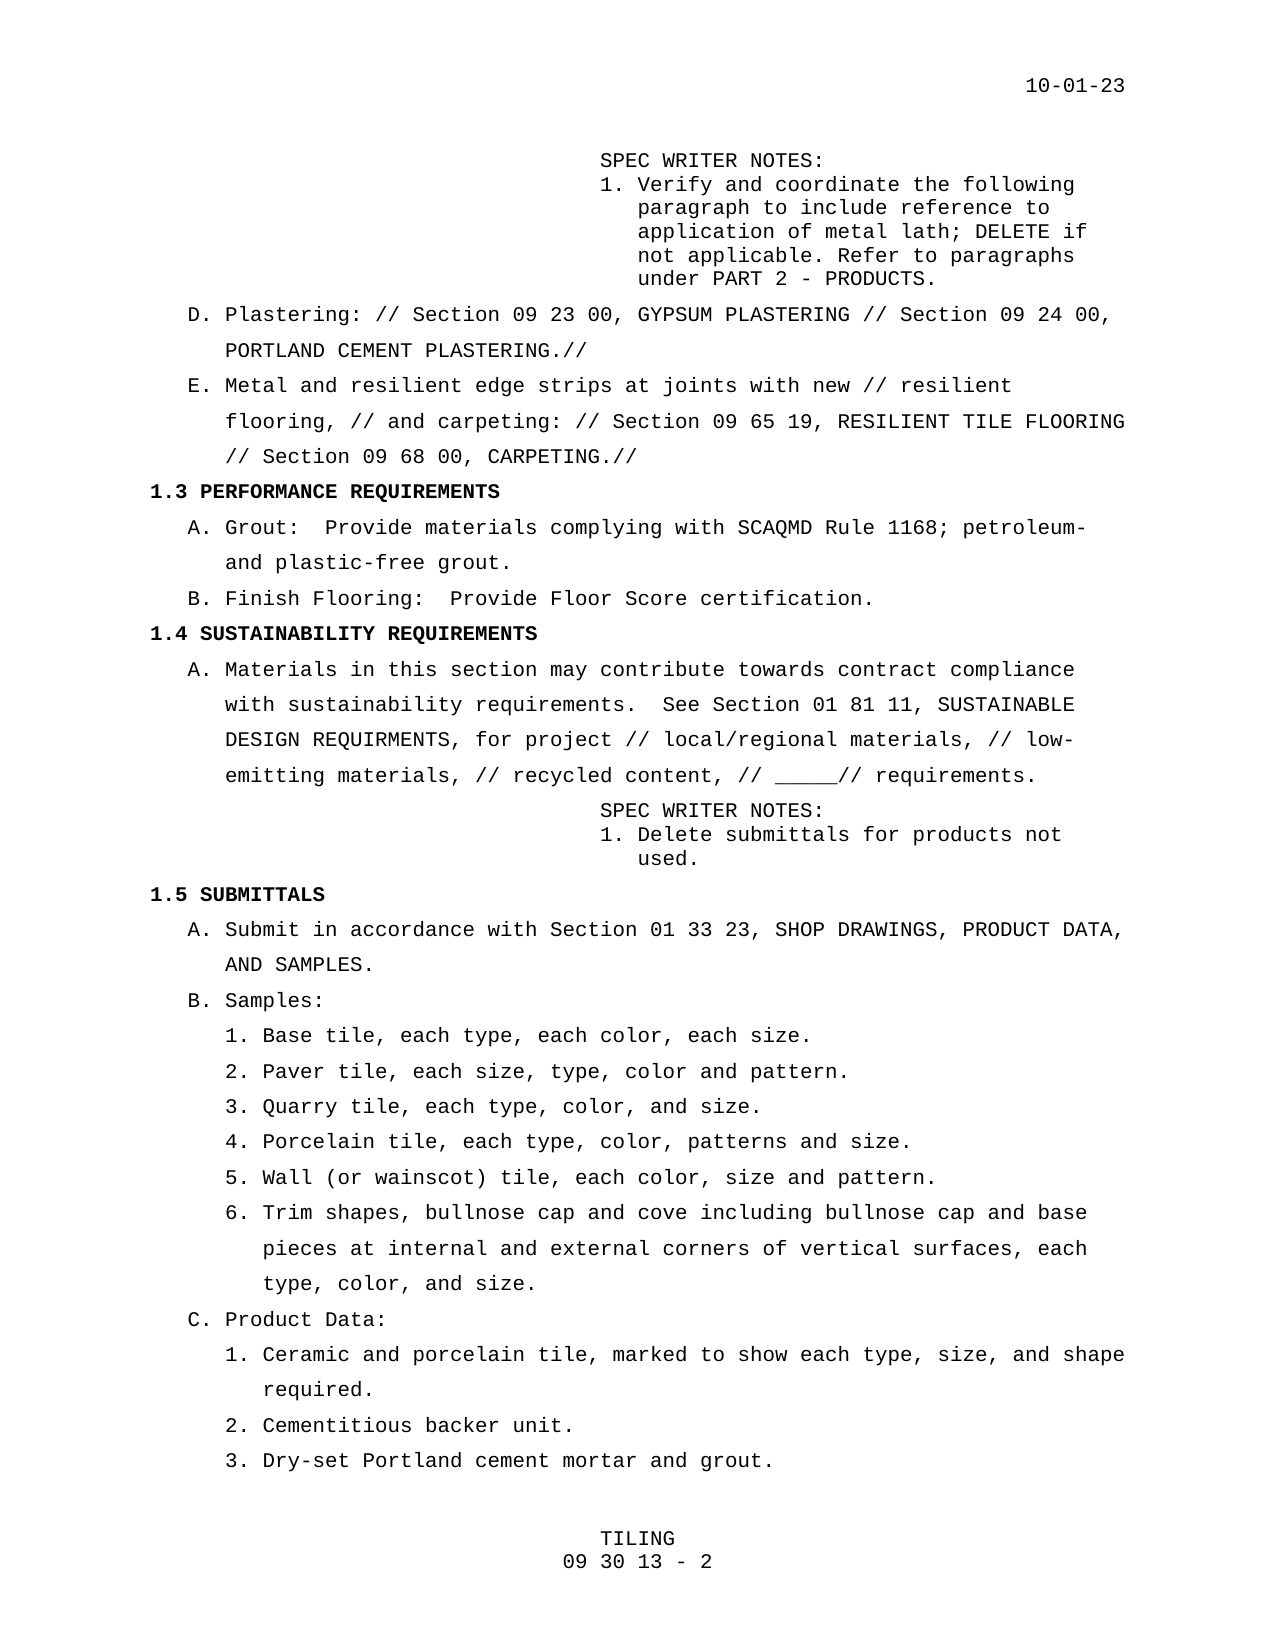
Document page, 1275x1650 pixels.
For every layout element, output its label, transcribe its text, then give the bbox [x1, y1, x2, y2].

text A. Submit in accordance with Section 01 33 23, SHOP DRAWINGS, PRODUCT DATA, AND SAMPLES. [187, 919, 1125, 978]
text 5. Wall (or wainscot) tile, each color, size and pattern. [225, 1167, 1125, 1191]
text 3. Dry-set Portland cement mortar and grout. [225, 1450, 1125, 1474]
text 1. Ceramic and porcelain tile, marked to show each type, size, and shape required. [225, 1344, 1125, 1403]
text 2. Paver tile, each size, type, color and pattern. [225, 1061, 1125, 1084]
text E. Metal and resilient edge strips at joints with new // resilient flooring, // and carpeting: // Section 09 65 19, RESILIENT TILE FLOORING // Section 09 68 00, CARPETING.// [187, 375, 1125, 470]
text 6. Trim shapes, bullnose cap and cove including bullnose cap and base pieces at internal and external corners of vertical surfaces, each type, color, and size. [225, 1202, 1125, 1297]
text C. Product Data: [187, 1309, 1125, 1332]
text 3. Quarry tile, each type, color, and size. [225, 1096, 1125, 1120]
text 1.4 SUSTAINABILITY REQUIREMENTS [150, 623, 1125, 647]
text SPEC WRITER NOTES: [600, 150, 1125, 174]
text B. Finish Flooring: Provide Floor Score certification. [187, 588, 1125, 611]
text SPEC WRITER NOTES: [600, 800, 1125, 824]
text A. Grout: Provide materials complying with SCAQMD Rule 1168; petroleum- and plastic-free grout. [187, 517, 1125, 576]
text 1. Verify and coordinate the following paragraph to include reference to application of metal lath; DELETE if not applicable. Refer to paragraphs under PART 2 - PRODUCTS. [600, 174, 1125, 292]
text A. Materials in this section may contribute towards contract compliance with sustainability requirements. See Section 01 81 11, SUSTAINABLE DESIGN REQUIRMENTS, for project // local/regional materials, // low-emitting materials, // recycled content, // _____// requirements. [187, 658, 1125, 788]
text 1. Base tile, each type, each color, each size. [225, 1025, 1125, 1049]
text D. Plastering: // Section 09 23 00, GYPSUM PLASTERING // Section 09 24 00, PORTLAND CEMENT PLASTERING.// [187, 304, 1125, 363]
text 1.3 PERFORMANCE REQUIREMENTS [150, 481, 1125, 505]
text 4. Porcelain tile, each type, color, patterns and size. [225, 1132, 1125, 1155]
text 1. Delete submittals for products not used. [600, 824, 1125, 871]
text B. Samples: [187, 990, 1125, 1013]
text 2. Cementitious backer unit. [225, 1415, 1125, 1438]
text 1.5 SUBMITTALS [150, 884, 1125, 907]
